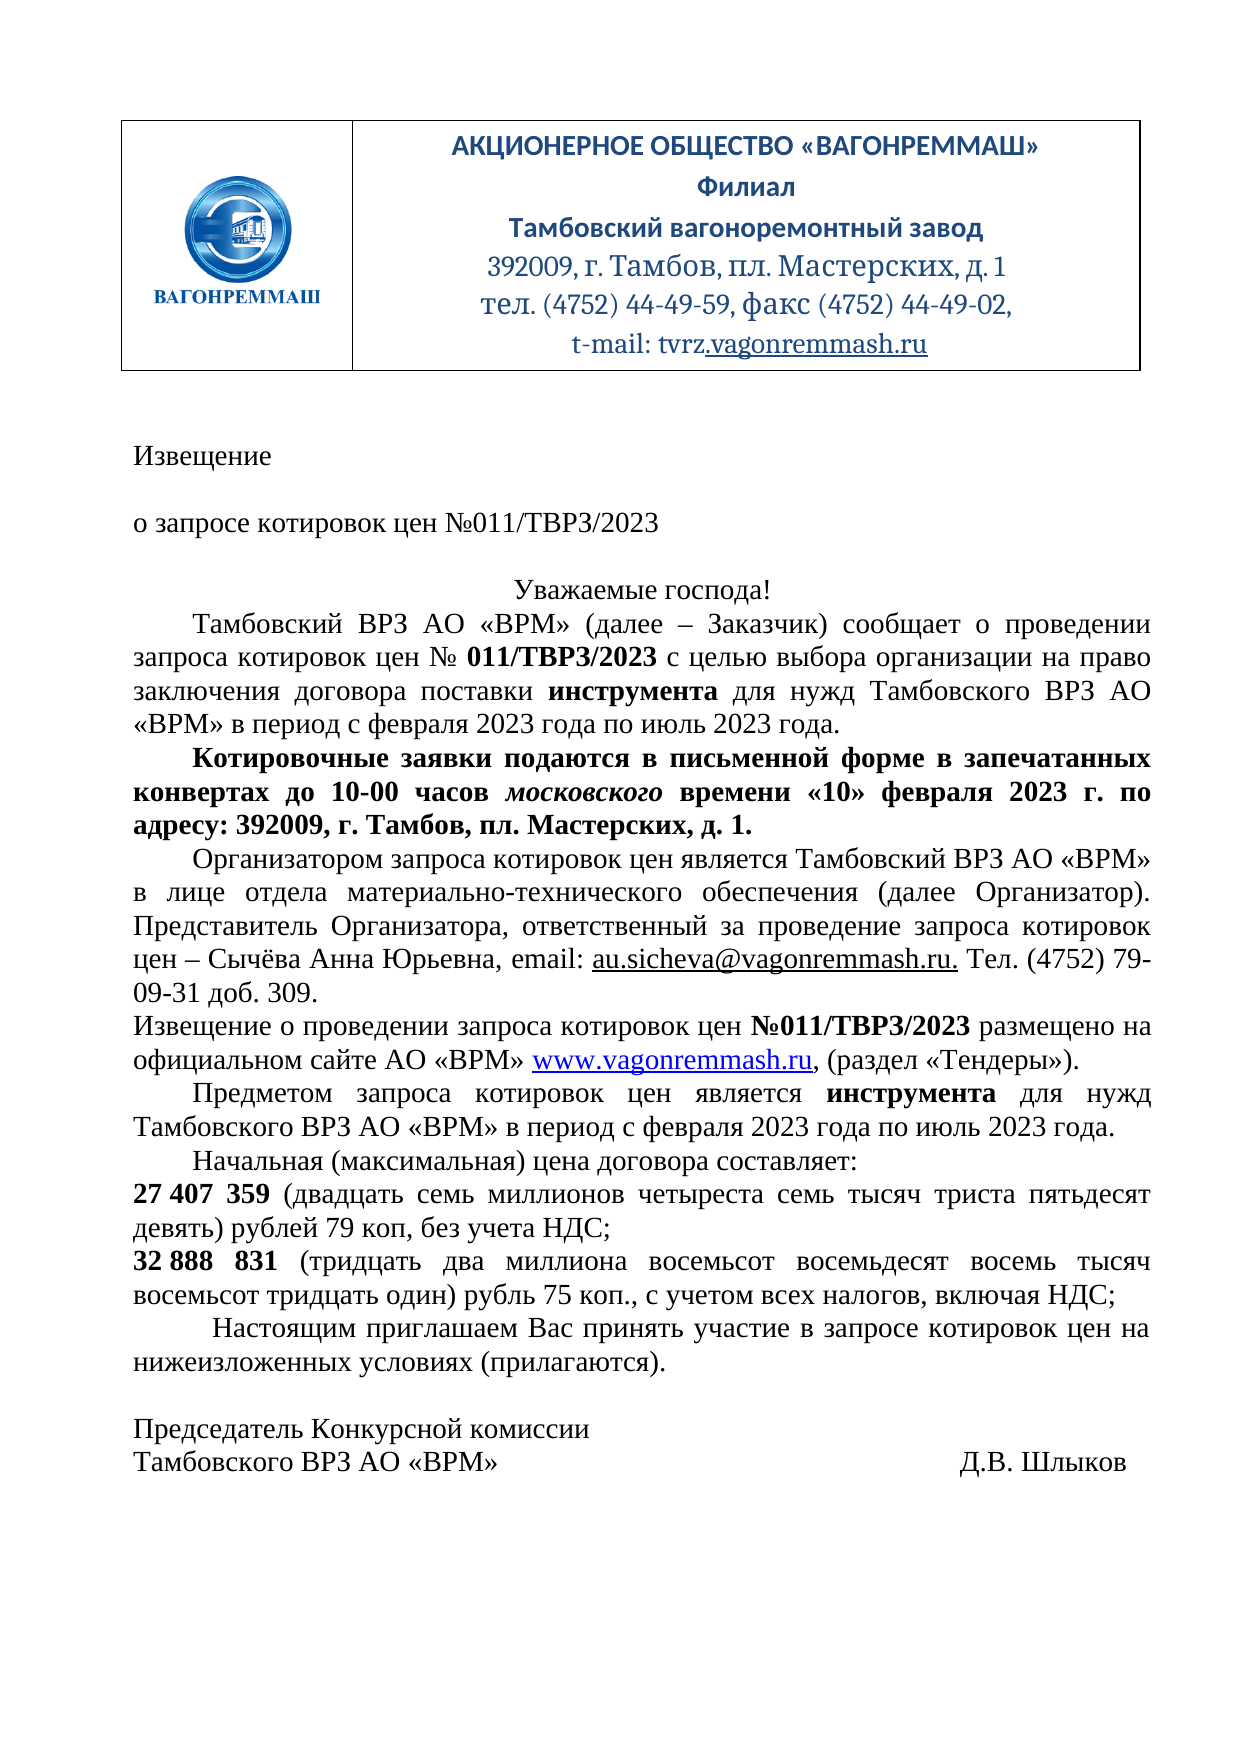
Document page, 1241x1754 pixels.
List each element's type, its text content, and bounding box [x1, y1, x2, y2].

list Тамбовского ВРЗ АО «ВРМ» Д.В. Шлыков [133, 1444, 1152, 1478]
text 32 888 831 (тридцать два миллиона восемьсот восемьдесят восемь тысяч восемьсот тридцать один) рубль 75 коп., с учетом всех налогов, включая НДС; [133, 1243, 1152, 1310]
text Извещение о проведении запроса котировок цен №011/ТВРЗ/2023 размещено на официальном сайте АО «ВРМ» www.vagonremmash.ru, (раздел «Тендеры»). [133, 1008, 1152, 1076]
picture [153, 176, 321, 309]
list Котировочные заявки подаются в письменной форме в запечатанных конвертах до 10-00 часов московского времени «10» февраля 2023 г. по адресу: 392009, г. Тамбов, пл. Мастерских, д. 1. [133, 740, 1152, 841]
text Предметом запроса котировок цен является инструмента для нужд Тамбовского ВРЗ АО «ВРМ» в период с февраля 2023 года по июль 2023 года. [133, 1076, 1152, 1143]
text 27 407 359 (двадцать семь миллионов четыреста семь тысяч триста пятьдесят девять) рублей 79 коп, без учета НДС; [133, 1176, 1152, 1243]
text Тамбовский ВРЗ АО «ВРМ» (далее – Заказчик) сообщает о проведении запроса котировок цен № 011/ТВРЗ/2023 с целью выбора организации на право заключения договора поставки инструмента для нужд Тамбовского ВРЗ АО «ВРМ» в период с февраля 2023 года по июль 2023 года. [133, 606, 1152, 740]
text о запросе котировок цен №011/ТВРЗ/2023 [133, 505, 1152, 539]
table_header АКЦИОНЕРНОЕ ОБЩЕСТВО «ВАГОНРЕММАШ» Филиал Тамбовский вагоноремонтный завод 392009, г. Тамбов, пл. Мастерских, д. 1 тел. (4752) 44-49-59, факс (4752) 44-49-02, t-mail: tvrz.vagonremmash.ru [353, 121, 1139, 370]
list Председатель Конкурсной комиссии [133, 1411, 1152, 1444]
text Уважаемые господа! [133, 572, 1152, 606]
text Настоящим приглашаем Вас принять участие в запросе котировок цен на нижеизложенных условиях (прилагаются). [133, 1310, 1152, 1377]
table_header [122, 121, 352, 370]
text Организатором запроса котировок цен является Тамбовский ВРЗ АО «ВРМ» в лице отдела материально-технического обеспечения (далее Организатор). Представитель Организатора, ответственный за проведение запроса котировок цен – Сычёва Анна Юрьевна, email: au.sicheva@vagonremmash.ru. Тел. (4752) 79-09-31 доб. 309. [133, 841, 1152, 1008]
text Извещение [133, 438, 1152, 472]
text Начальная (максимальная) цена договора составляет: [133, 1143, 1152, 1176]
